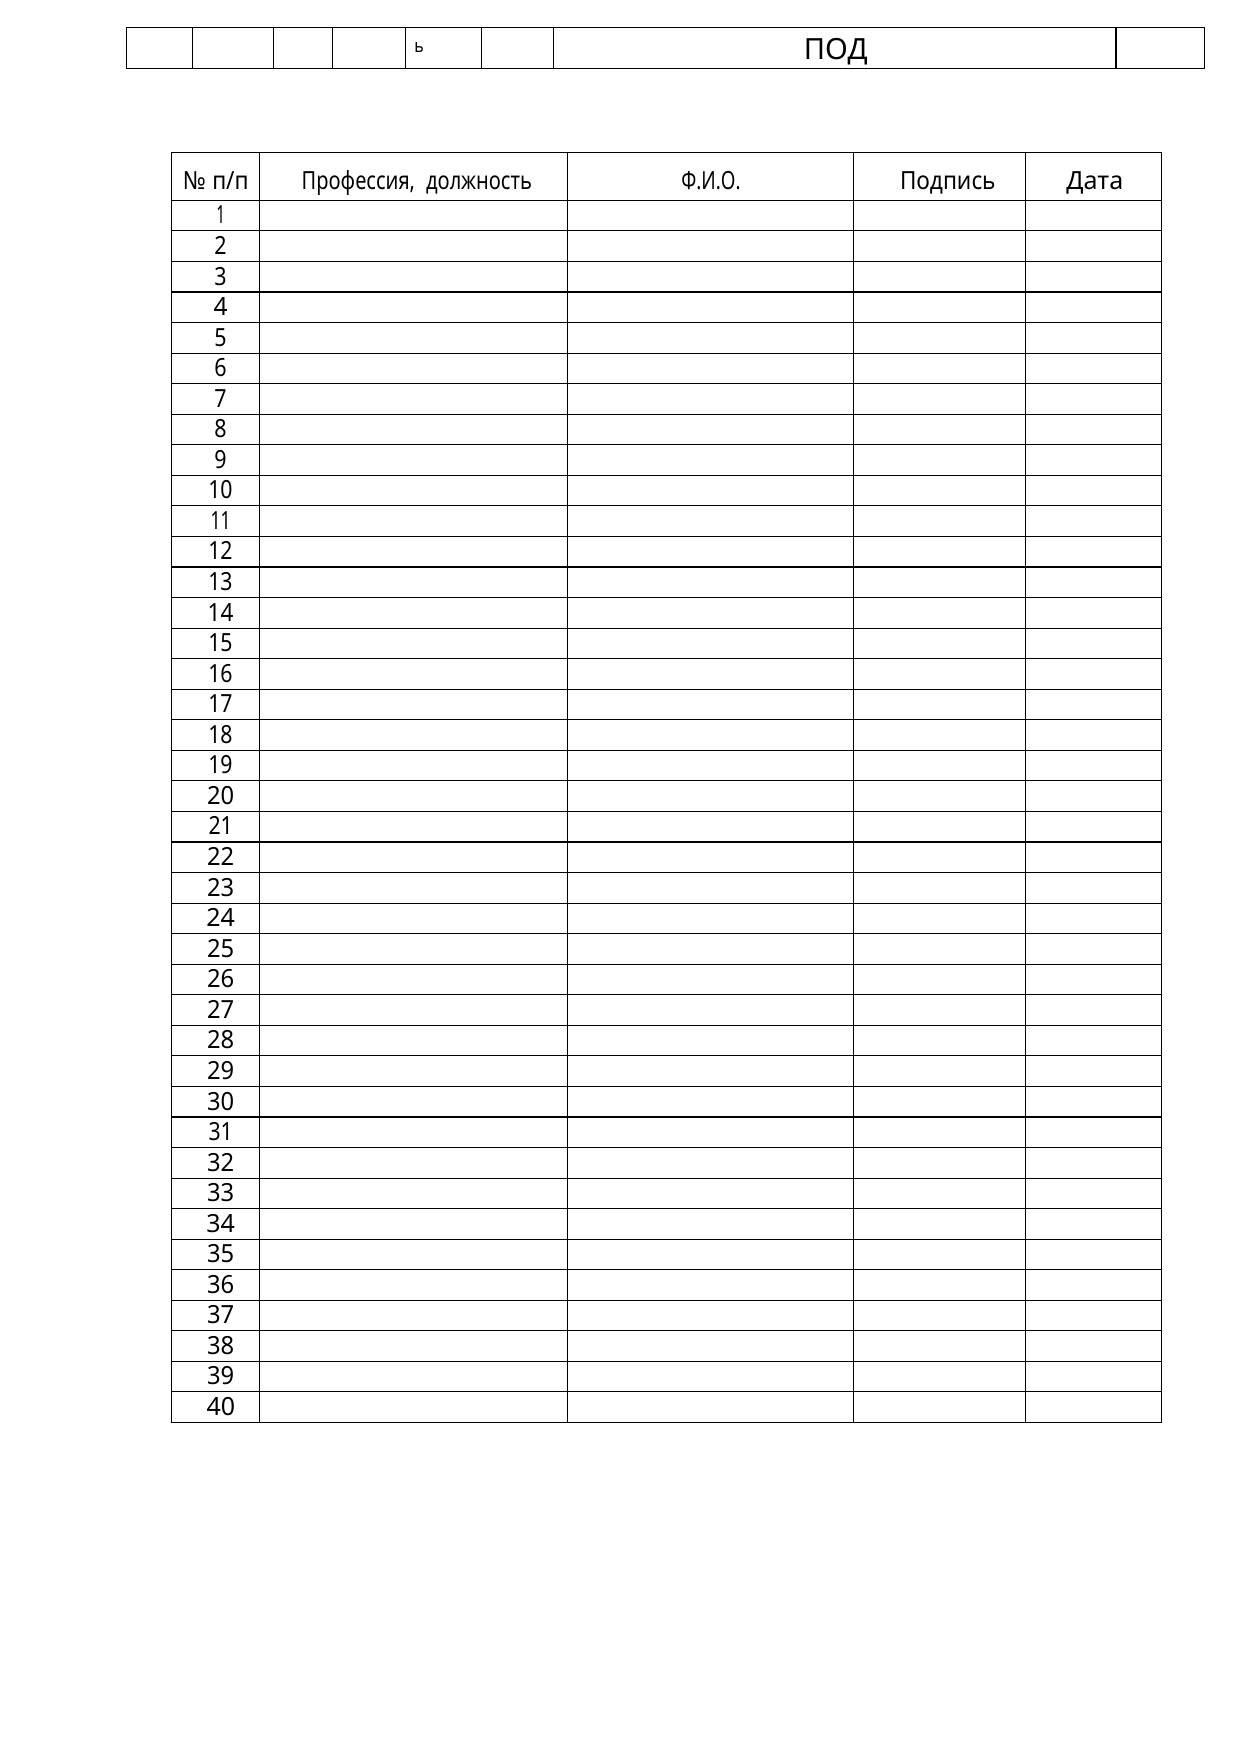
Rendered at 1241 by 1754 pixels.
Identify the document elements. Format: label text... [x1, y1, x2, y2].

table_cell 4 [1117, 28, 1204, 68]
table_cell Подпись [406, 28, 481, 68]
table_cell Лист [274, 28, 332, 68]
table_cell № док [333, 28, 405, 68]
table_cell Кол. уч. [193, 28, 273, 68]
table_cell Дата [482, 28, 553, 68]
table_cell Изм. [127, 28, 192, 68]
